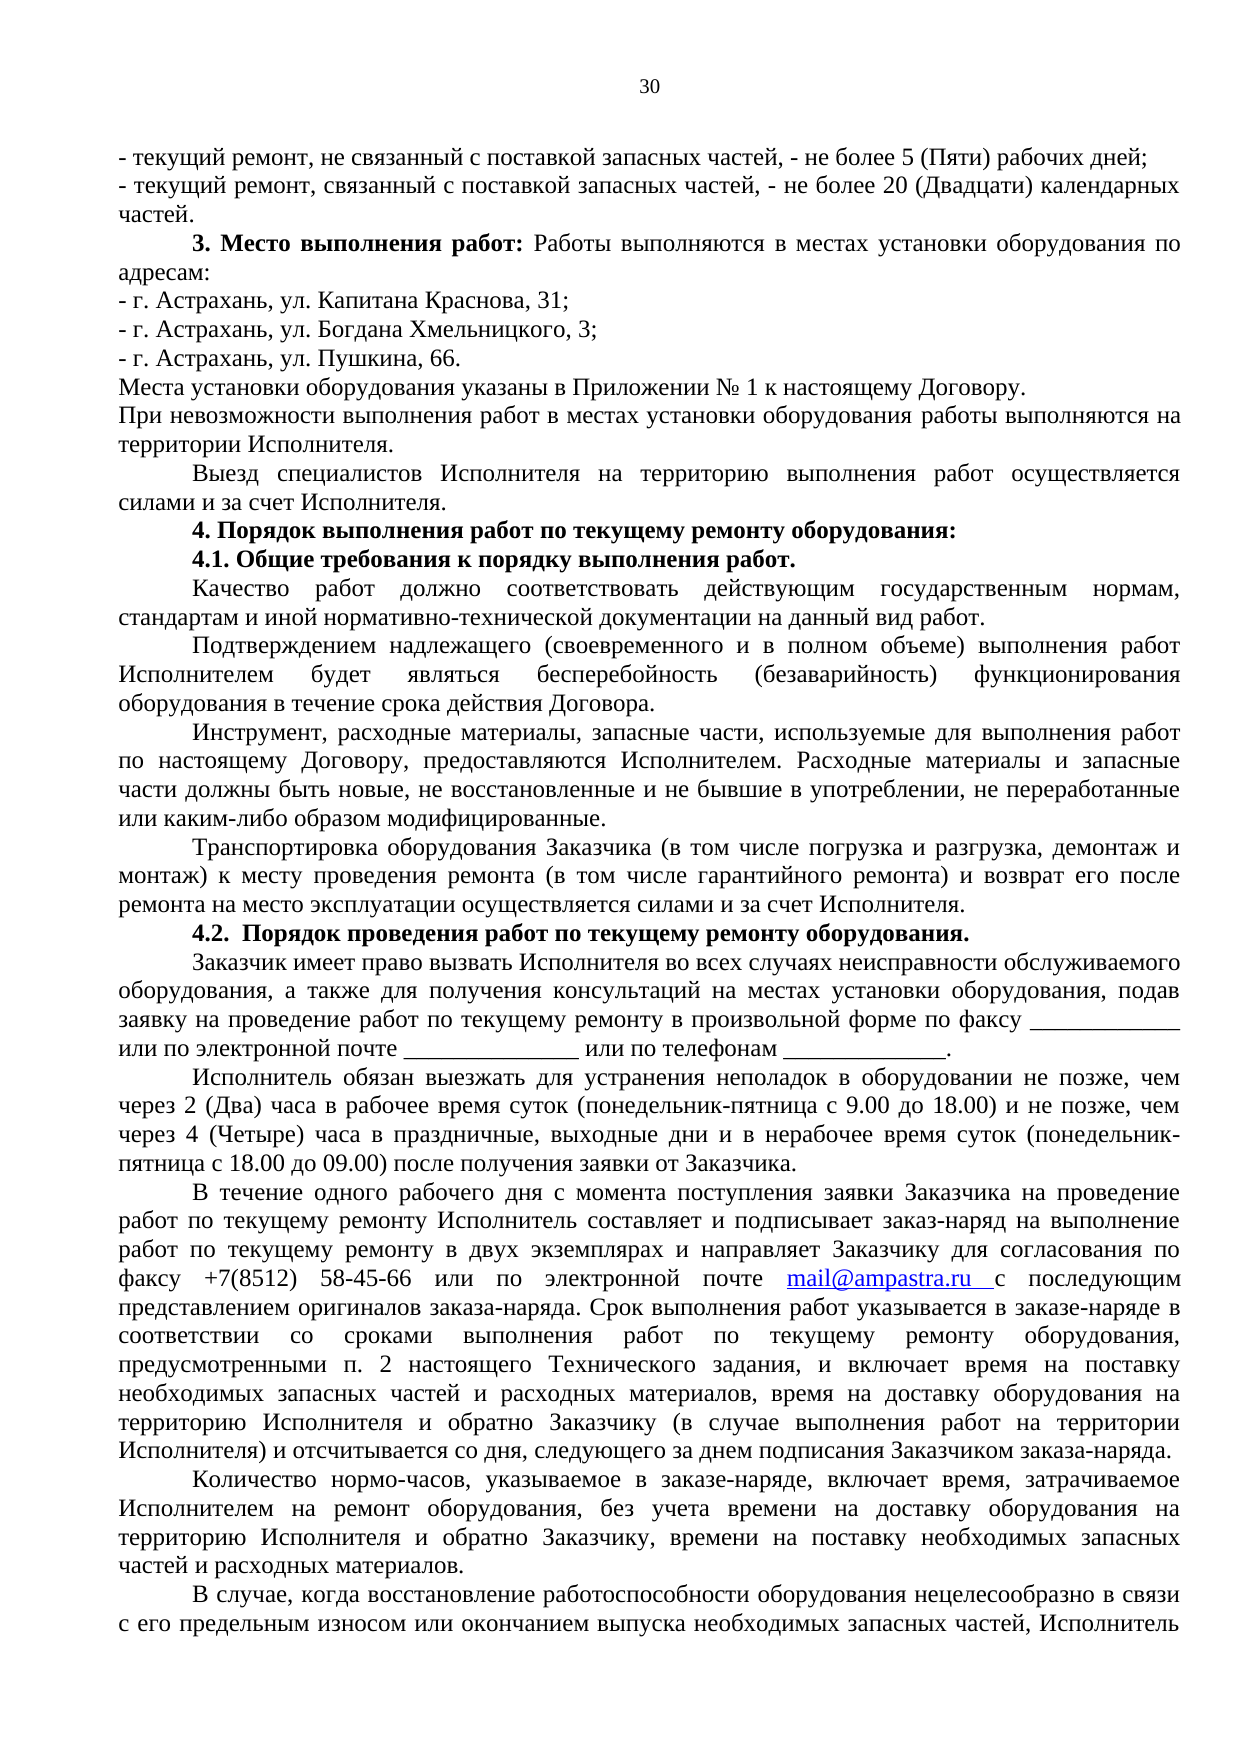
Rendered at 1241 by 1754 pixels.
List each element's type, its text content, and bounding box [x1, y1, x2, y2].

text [118, 1579, 1181, 1637]
text Подтверждением надлежащего (своевременного и в полном объеме) выполнения работ Исполнителем будет являться бесперебойность (безаварийность) функционирования оборудования в течение срока действия Договора. [118, 630, 1181, 717]
text 4.2. Порядок проведения работ по текущему ремонту оборудования. [118, 918, 1181, 947]
text - текущий ремонт, не связанный с поставкой запасных частей, - не более 5 (Пяти) рабочих дней; [118, 142, 1181, 170]
text - текущий ремонт, связанный с поставкой запасных частей, - не более 20 (Двадцати) календарных частей. [118, 170, 1181, 228]
text Инструмент, расходные материалы, запасные части, используемые для выполнения работ по настоящему Договору, предоставляются Исполнителем. Расходные материалы и запасные части должны быть новые, не восстановленные и не бывшие в употреблении, не переработанные или каким-либо образом модифицированные. [118, 717, 1181, 832]
text Заказчик имеет право вызвать Исполнителя во всех случаях неисправности обслуживаемого оборудования, а также для получения консультаций на местах установки оборудования, подав заявку на проведение работ по текущему ремонту в произвольной форме по факсу ____________ или по электронной почте ______________ или по телефонам _____________. [118, 947, 1181, 1062]
text Исполнитель обязан выезжать для устранения неполадок в оборудовании не позже, чем через 2 (Два) часа в рабочее время суток (понедельник-пятница с 9.00 до 18.00) и не позже, чем через 4 (Четыре) часа в праздничные, выходные дни и в нерабочее время суток (понедельник-пятница с 18.00 до 09.00) после получения заявки от Заказчика. [118, 1062, 1181, 1177]
text Выезд специалистов Исполнителя на территорию выполнения работ осуществляется силами и за счет Исполнителя. [118, 458, 1181, 515]
text - г. Астрахань, ул. Богдана Хмельницкого, 3; [118, 314, 1181, 343]
text 4.1. Общие требования к порядку выполнения работ. [118, 544, 1181, 573]
text 4. Порядок выполнения работ по текущему ремонту оборудования: [118, 515, 1181, 544]
text - г. Астрахань, ул. Пушкина, 66. [118, 343, 1181, 372]
text При невозможности выполнения работ в местах установки оборудования работы выполняются на территории Исполнителя. [118, 400, 1181, 458]
text - г. Астрахань, ул. Капитана Краснова, 31; [118, 285, 1181, 314]
text Транспортировка оборудования Заказчика (в том числе погрузка и разгрузка, демонтаж и монтаж) к месту проведения ремонта (в том числе гарантийного ремонта) и возврат его после ремонта на место эксплуатации осуществляется силами и за счет Исполнителя. [118, 832, 1181, 918]
text Количество нормо-часов, указываемое в заказе-наряде, включает время, затрачиваемое Исполнителем на ремонт оборудования, без учета времени на доставку оборудования на территорию Исполнителя и обратно Заказчику, времени на поставку необходимых запасных частей и расходных материалов. [118, 1464, 1181, 1579]
text В течение одного рабочего дня с момента поступления заявки Заказчика на проведение работ по текущему ремонту Исполнитель составляет и подписывает заказ-наряд на выполнение работ по текущему ремонту в двух экземплярах и направляет Заказчику для согласования по факсу +7(8512) 58-45-66 или по электронной почте mail@ampastra.ru с последующим представлением оригиналов заказа-наряда. Срок выполнения работ указывается в заказе-наряде в соответствии со сроками выполнения работ по текущему ремонту оборудования, предусмотренными п. 2 настоящего Технического задания, и включает время на поставку необходимых запасных частей и расходных материалов, время на доставку оборудования на территорию Исполнителя и обратно Заказчику (в случае выполнения работ на территории Исполнителя) и отсчитывается со дня, следующего за днем подписания Заказчиком заказа-наряда. [118, 1177, 1181, 1464]
text Качество работ должно соответствовать действующим государственным нормам, стандартам и иной нормативно-технической документации на данный вид работ. [118, 573, 1181, 630]
text 3. Место выполнения работ: Работы выполняются в местах установки оборудования по адресам: [118, 228, 1181, 285]
text Места установки оборудования указаны в Приложении № 1 к настоящему Договору. [118, 372, 1181, 400]
